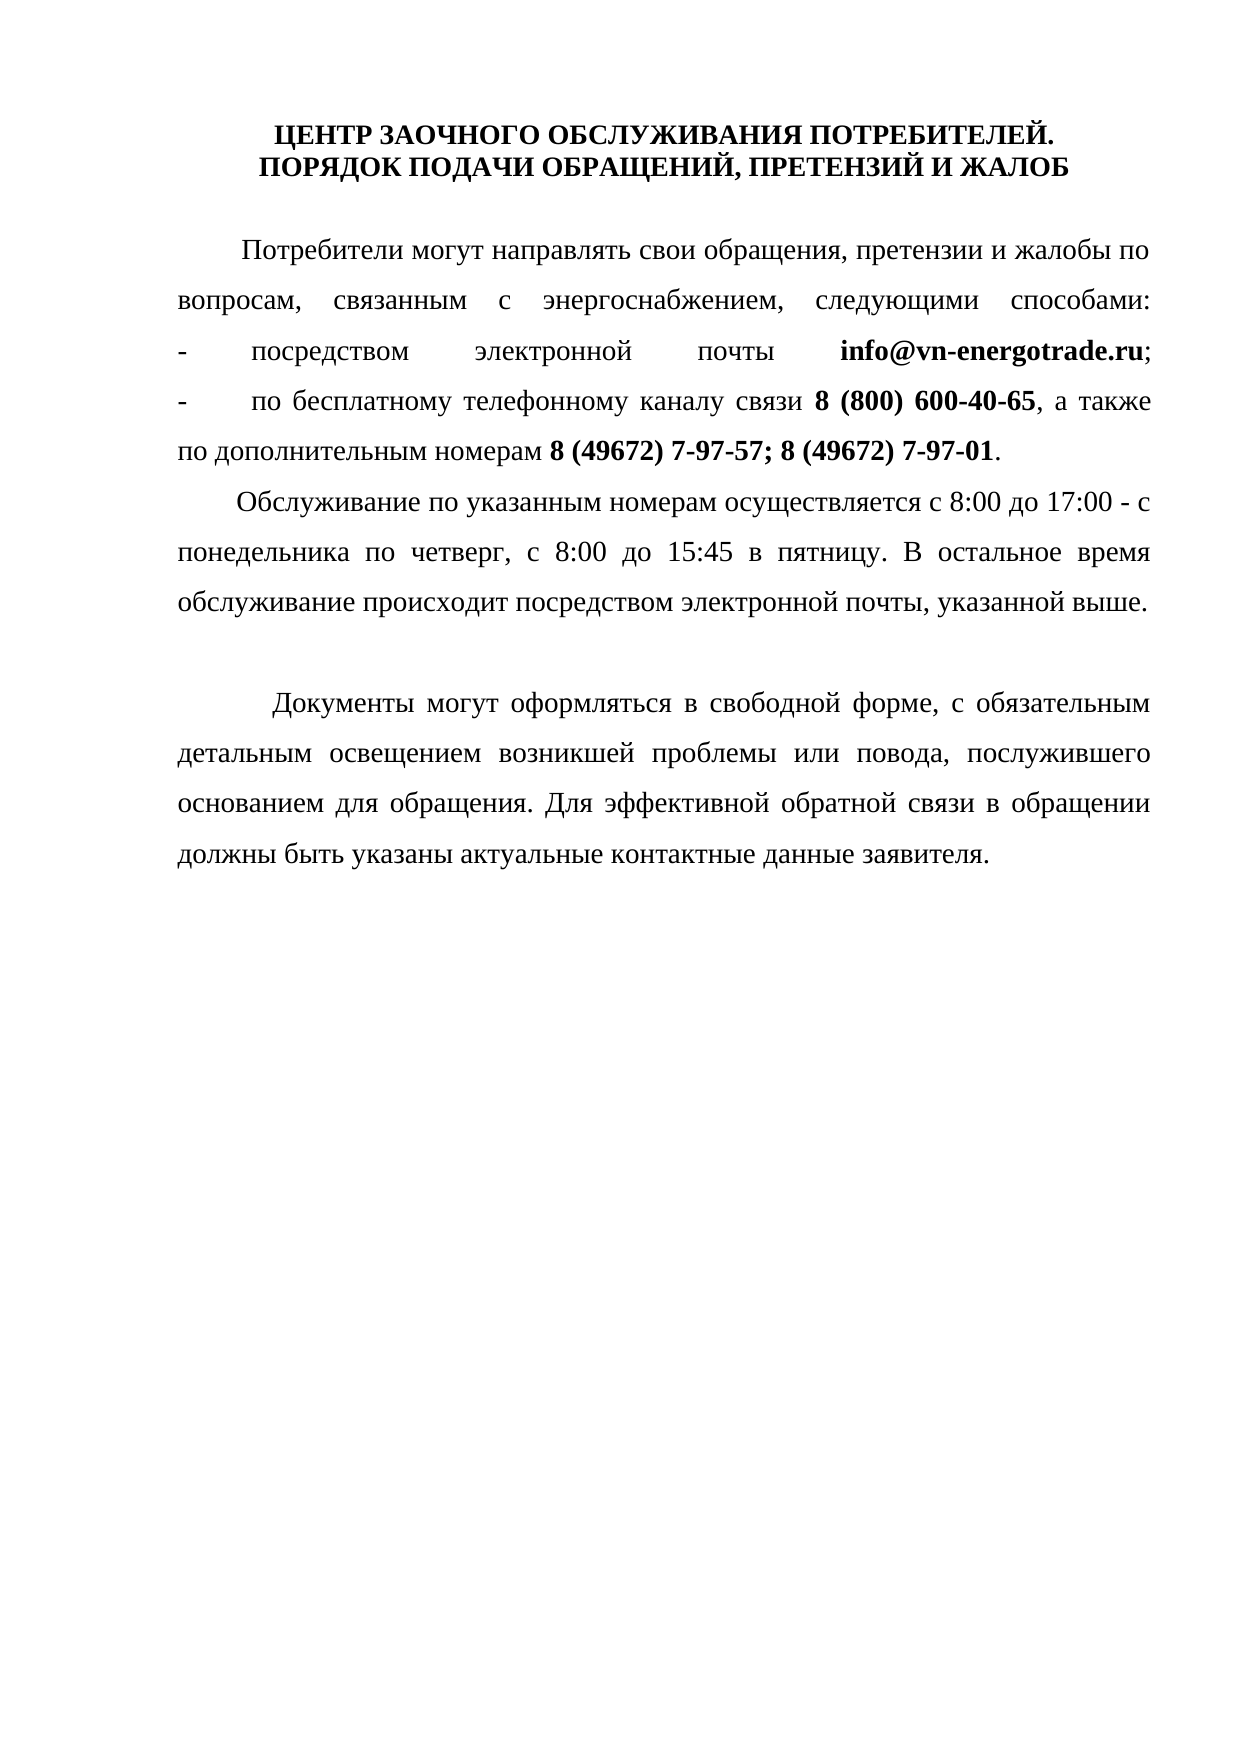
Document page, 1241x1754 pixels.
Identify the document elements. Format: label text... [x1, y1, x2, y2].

text ЦЕНТР ЗАОЧНОГО ОБСЛУЖИВАНИЯ ПОТРЕБИТЕЛЕЙ. [177, 118, 1152, 151]
text Потребители могут направлять свои обращения, претензии и жалобы по вопросам, связанным с энергоснабжением, следующими способами: - посредством электронной почты info@vn-energotrade.ru; - по бесплатному телефонному каналу связи 8 (800) 600-40-65, а также по дополнительным номерам 8 (49672) 7-97-57; 8 (49672) 7-97-01. [177, 183, 1152, 467]
text Документы могут оформляться в свободной форме, с обязательным детальным освещением возникшей проблемы или повода, послужившего основанием для обращения. Для эффективной обратной связи в обращении должны быть указаны актуальные контактные данные заявителя. [177, 634, 1152, 869]
text ПОРЯДОК ПОДАЧИ ОБРАЩЕНИЙ, ПРЕТЕНЗИЙ И ЖАЛОБ [177, 151, 1152, 183]
text Обслуживание по указанным номерам осуществляется с 8:00 до 17:00 - с понедельника по четверг, с 8:00 до 15:45 в пятницу. В остальное время обслуживание происходит посредством электронной почты, указанной выше. [177, 484, 1152, 618]
